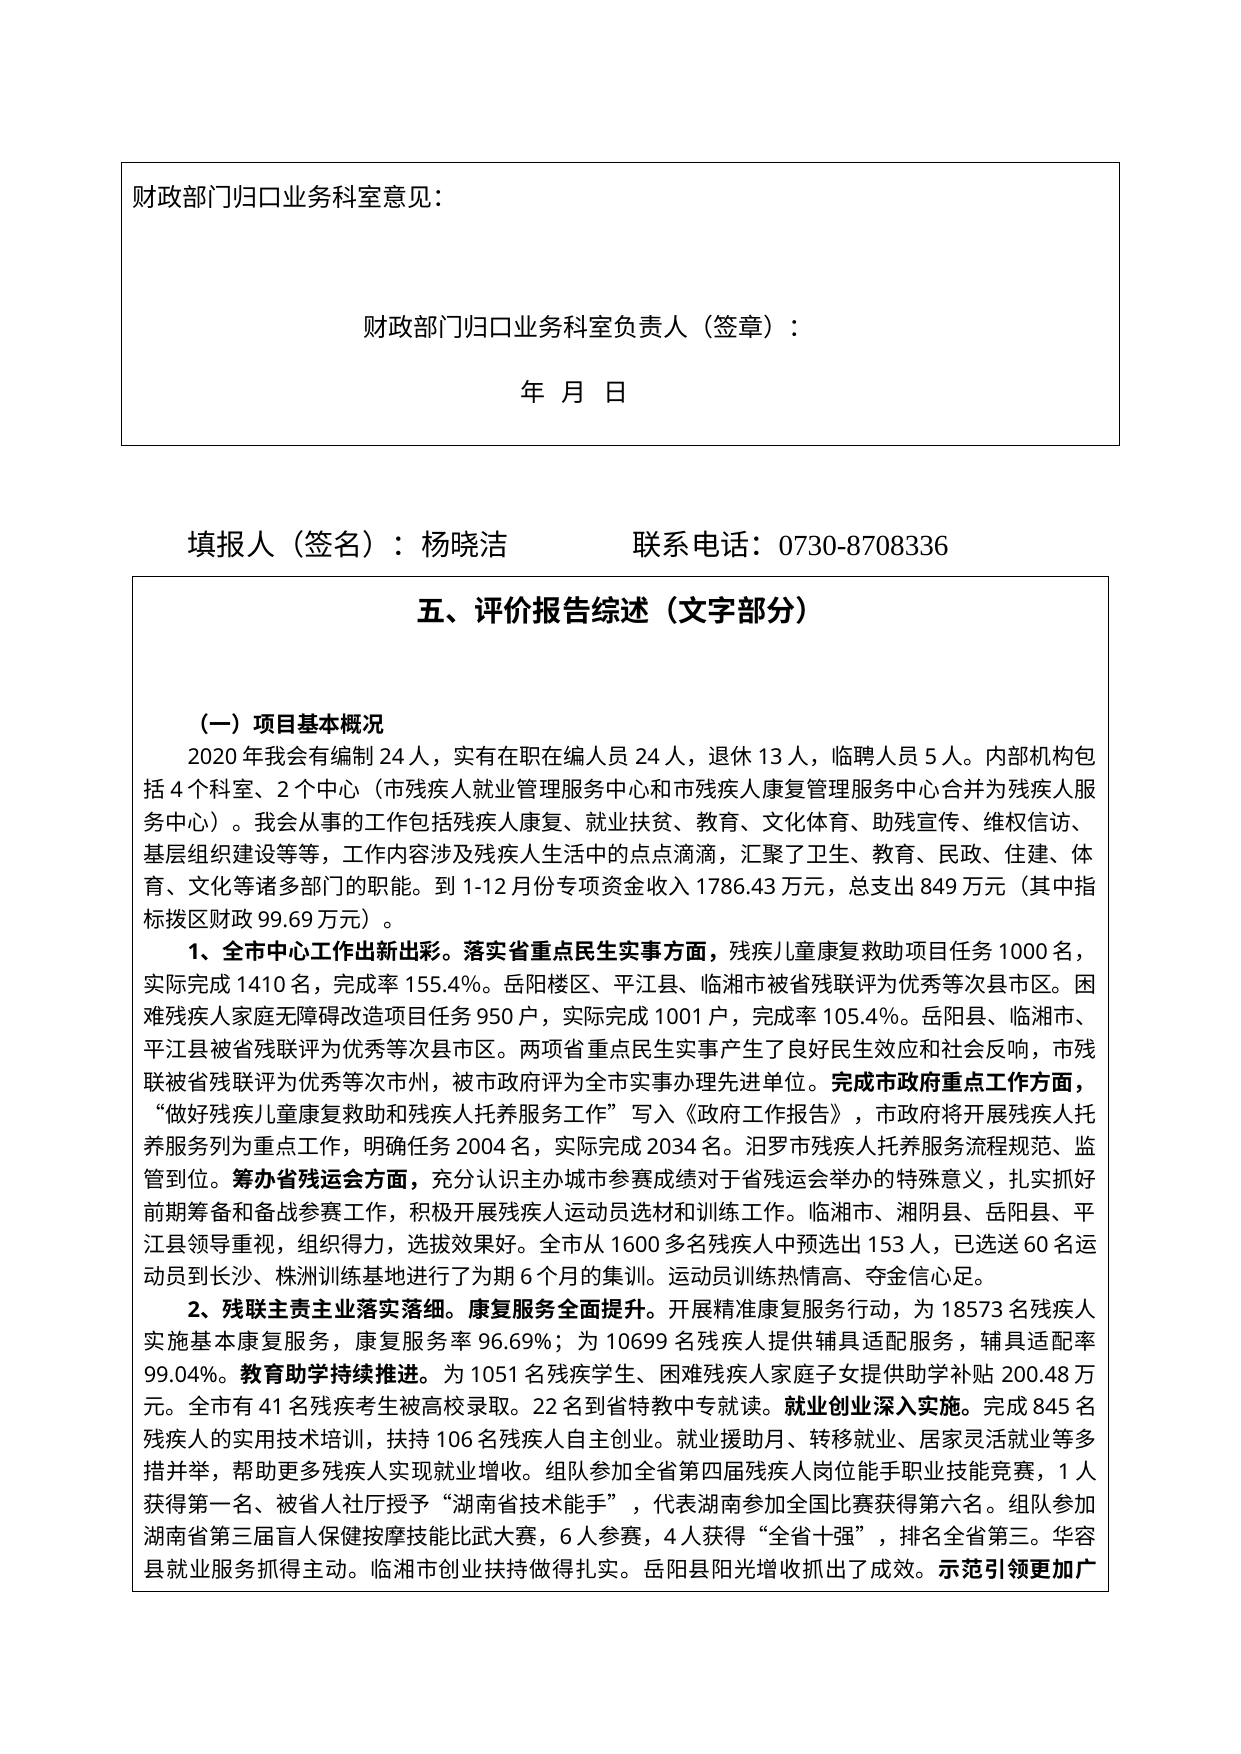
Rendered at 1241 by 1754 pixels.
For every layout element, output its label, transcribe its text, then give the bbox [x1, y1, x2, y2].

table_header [133, 577, 1108, 1591]
table_cell 财政部门归口业务科室意见： 财政部门归口业务科室负责人（签章）： 年 月 日 [122, 163, 1119, 444]
text 填报人（签名）：杨晓洁 联系电话：0730-8708336 [187, 511, 1053, 576]
